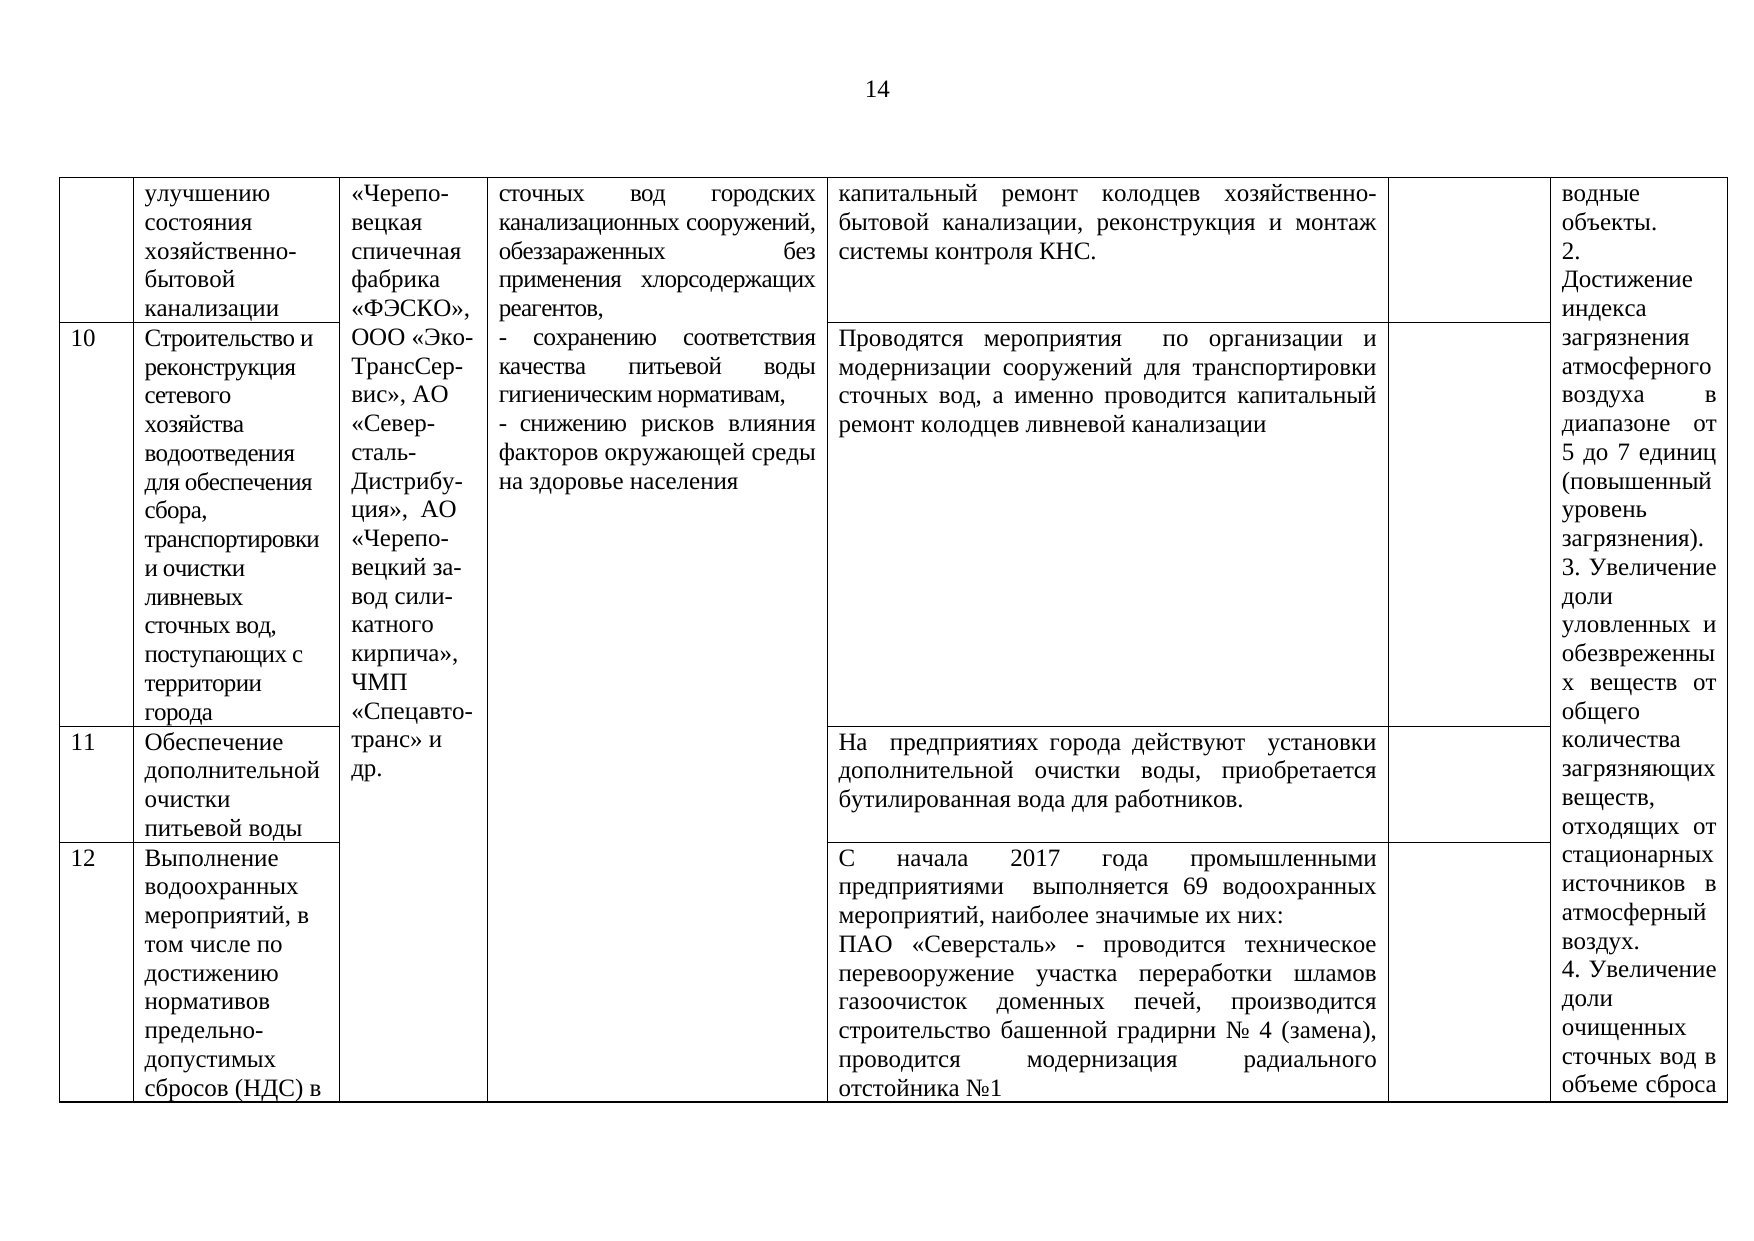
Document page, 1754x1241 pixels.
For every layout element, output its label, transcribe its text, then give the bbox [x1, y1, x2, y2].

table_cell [828, 843, 1388, 1101]
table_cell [134, 178, 339, 322]
table_cell 12 [60, 843, 133, 1101]
table_cell [1389, 843, 1550, 1101]
table_cell [1389, 727, 1550, 842]
table_cell Строительство и реконструкция сетевого хозяйства водоотведения для обеспечения сбора, транспортировки и очистки ливневых сточных вод, поступающих с территории города [134, 323, 339, 726]
table_cell На предприятиях города действуют установки дополнительной очистки воды, приобретается бутилированная вода для работников. [828, 727, 1388, 842]
table_cell [1389, 323, 1550, 726]
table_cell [828, 178, 1388, 322]
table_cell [134, 843, 339, 1101]
table_cell Обеспечение дополнительной очистки питьевой воды [134, 727, 339, 842]
table_cell Проводятся мероприятия по организации и модернизации сооружений для транспортировки сточных вод, а именно проводится капитальный ремонт колодцев ливневой канализации [828, 323, 1388, 726]
table_cell 9 [60, 178, 133, 322]
table_cell [1389, 178, 1550, 322]
table_cell 10 [60, 323, 133, 726]
table_cell 11 [60, 727, 133, 842]
